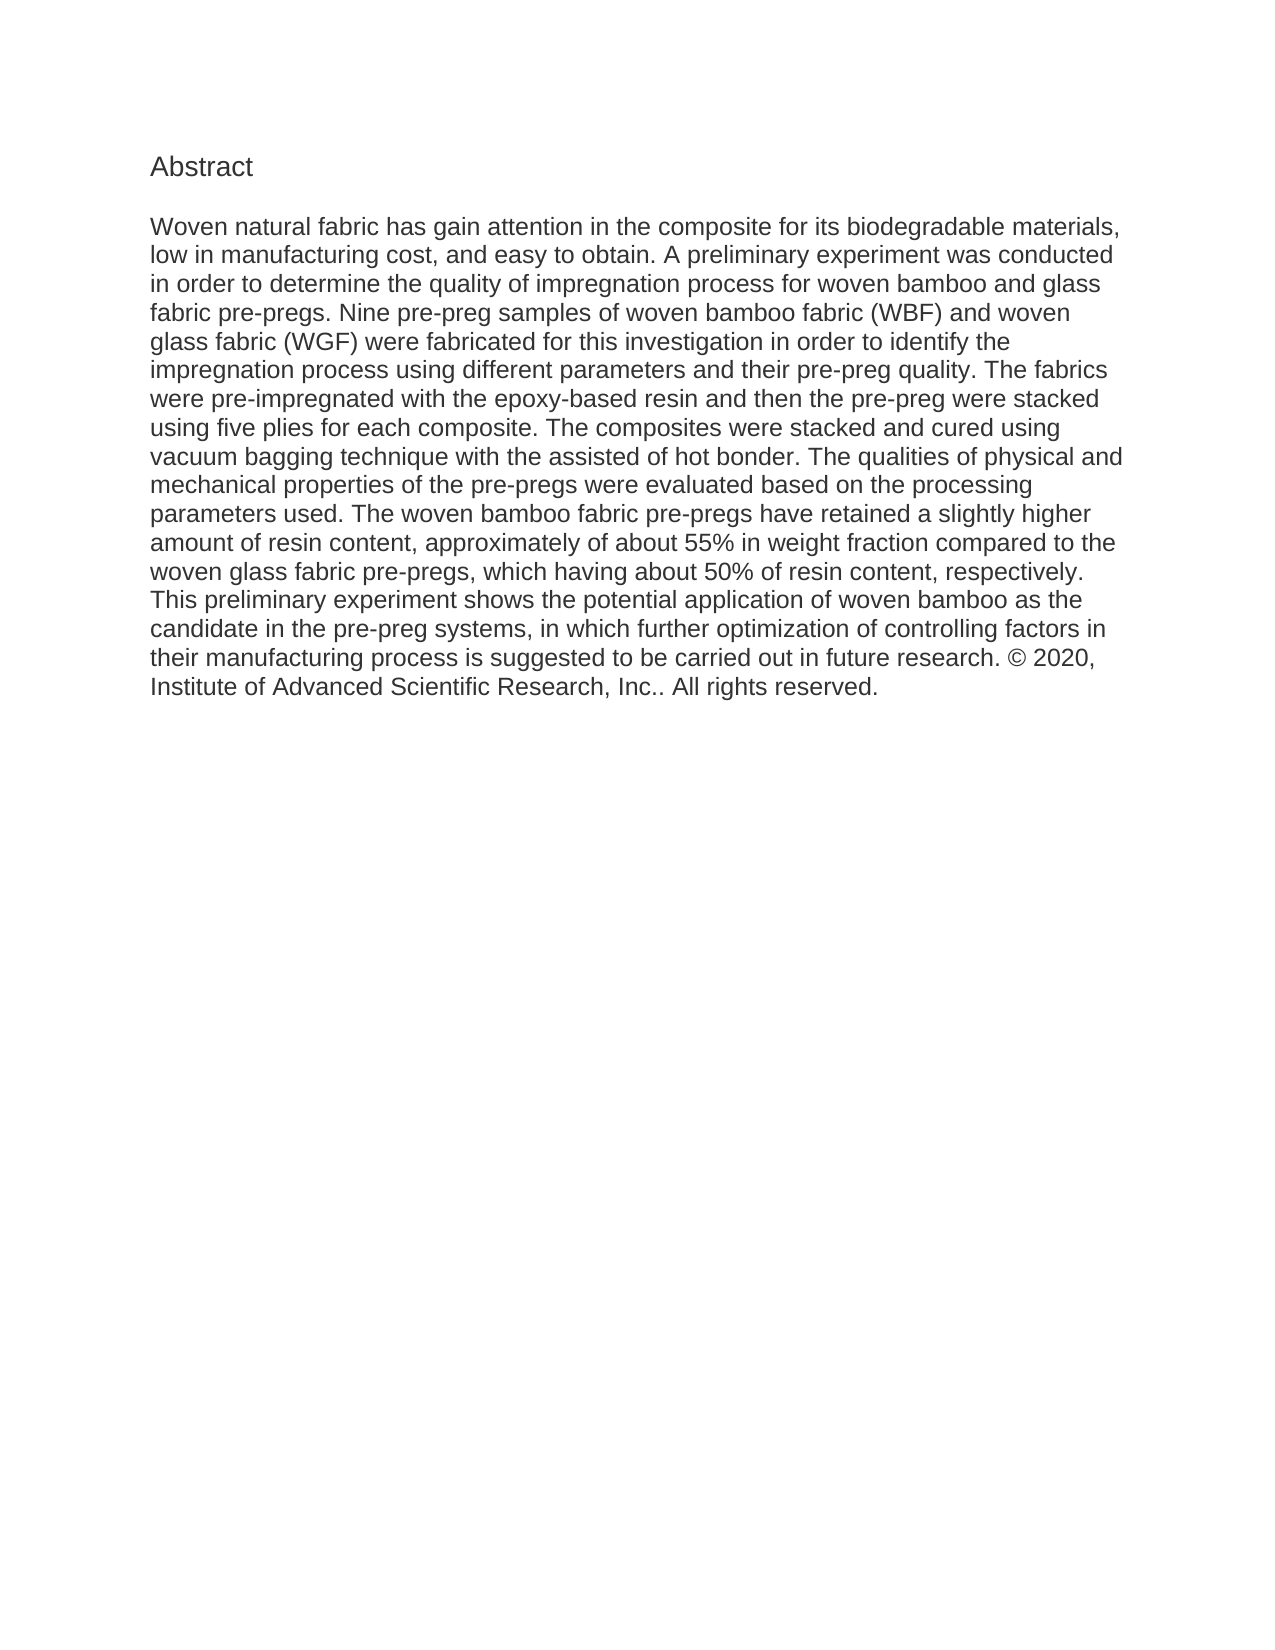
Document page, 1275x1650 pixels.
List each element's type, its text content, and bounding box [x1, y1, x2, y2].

text Abstract [150, 150, 1125, 182]
text Woven natural fabric has gain attention in the composite for its biodegradable materials, low in manufacturing cost, and easy to obtain. A preliminary experiment was conducted in order to determine the quality of impregnation process for woven bamboo and glass fabric pre-pregs. Nine pre-preg samples of woven bamboo fabric (WBF) and woven glass fabric (WGF) were fabricated for this investigation in order to identify the impregnation process using different parameters and their pre-preg quality. The fabrics were pre-impregnated with the epoxy-based resin and then the pre-preg were stacked using five plies for each composite. The composites were stacked and cured using vacuum bagging technique with the assisted of hot bonder. The qualities of physical and mechanical properties of the pre-pregs were evaluated based on the processing parameters used. The woven bamboo fabric pre-pregs have retained a slightly higher amount of resin content, approximately of about 55% in weight fraction compared to the woven glass fabric pre-pregs, which having about 50% of resin content, respectively. This preliminary experiment shows the potential application of woven bamboo as the candidate in the pre-preg systems, in which further optimization of controlling factors in their manufacturing process is suggested to be carried out in future research. © 2020, Institute of Advanced Scientific Research, Inc.. All rights reserved. [150, 212, 1125, 700]
